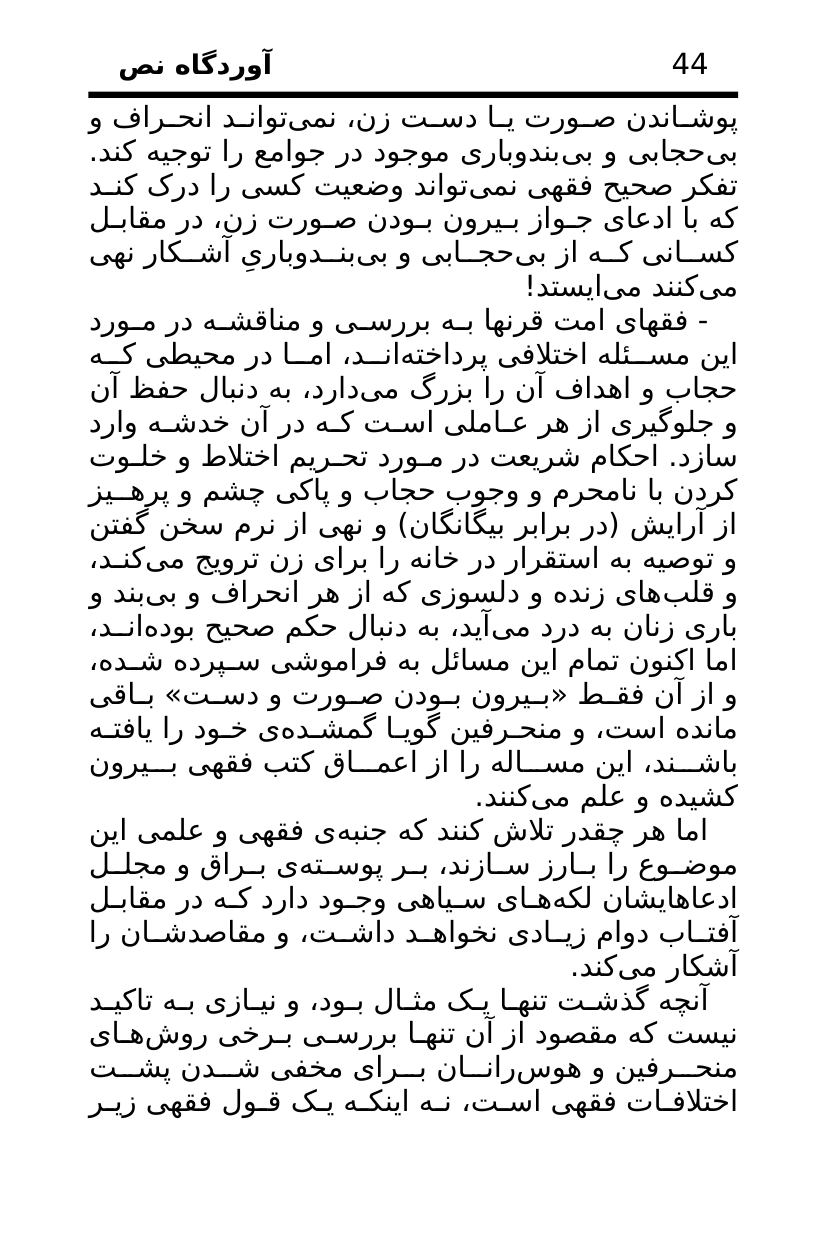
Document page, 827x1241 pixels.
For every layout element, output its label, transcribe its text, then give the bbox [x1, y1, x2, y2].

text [89, 983, 738, 1119]
text - فقهای امت قرنها به بررسی و مناقشه در مورد این مسئله اختلافی پرداخته‌اند، اما در محیطی که حجاب و اهداف آن را بزرگ می‌دارد، به دنبال حفظ آن و جلوگیری از هر عاملی است که در آن خدشه وارد سازد. احکام شریعت در مورد تحریم اختلاط و خلوت کردن با نامحرم و وجوب حجاب و پاکی چشم و پرهیز از آرایش (در برابر بیگانگان) و نهی از نرم سخن گفتن و توصیه به استقرار در خانه را برای زن ترویج می‌کند، و قلب‌های زنده و دلسوزی که از هر انحراف و بی‌بند و باری زنان به درد می‌آید، به دنبال حکم صحیح بوده‌اند، اما اکنون تمام این مسائل به فراموشی سپرده شده، و از آن فقط «بیرون بودن صورت و دست» باقی مانده است، و منحرفین گویا گمشده‌ی خود را یافته باشند، این مساله را از اعماق کتب فقهی بیرون کشیده و علم می‌کنند. [89, 304, 738, 813]
text اما هر چقدر تلاش کنند که جنبه‌ی فقهی و علمی این موضوع را بارز سازند، بر پوسته‌ی براق و مجلل ادعاهایشان لکه‌های سیاهی وجود دارد که در مقابل آفتاب دوام زیادی نخواهد داشت، و مقاصدشان را آشکار می‌کند. [89, 813, 738, 983]
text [89, 100, 738, 304]
